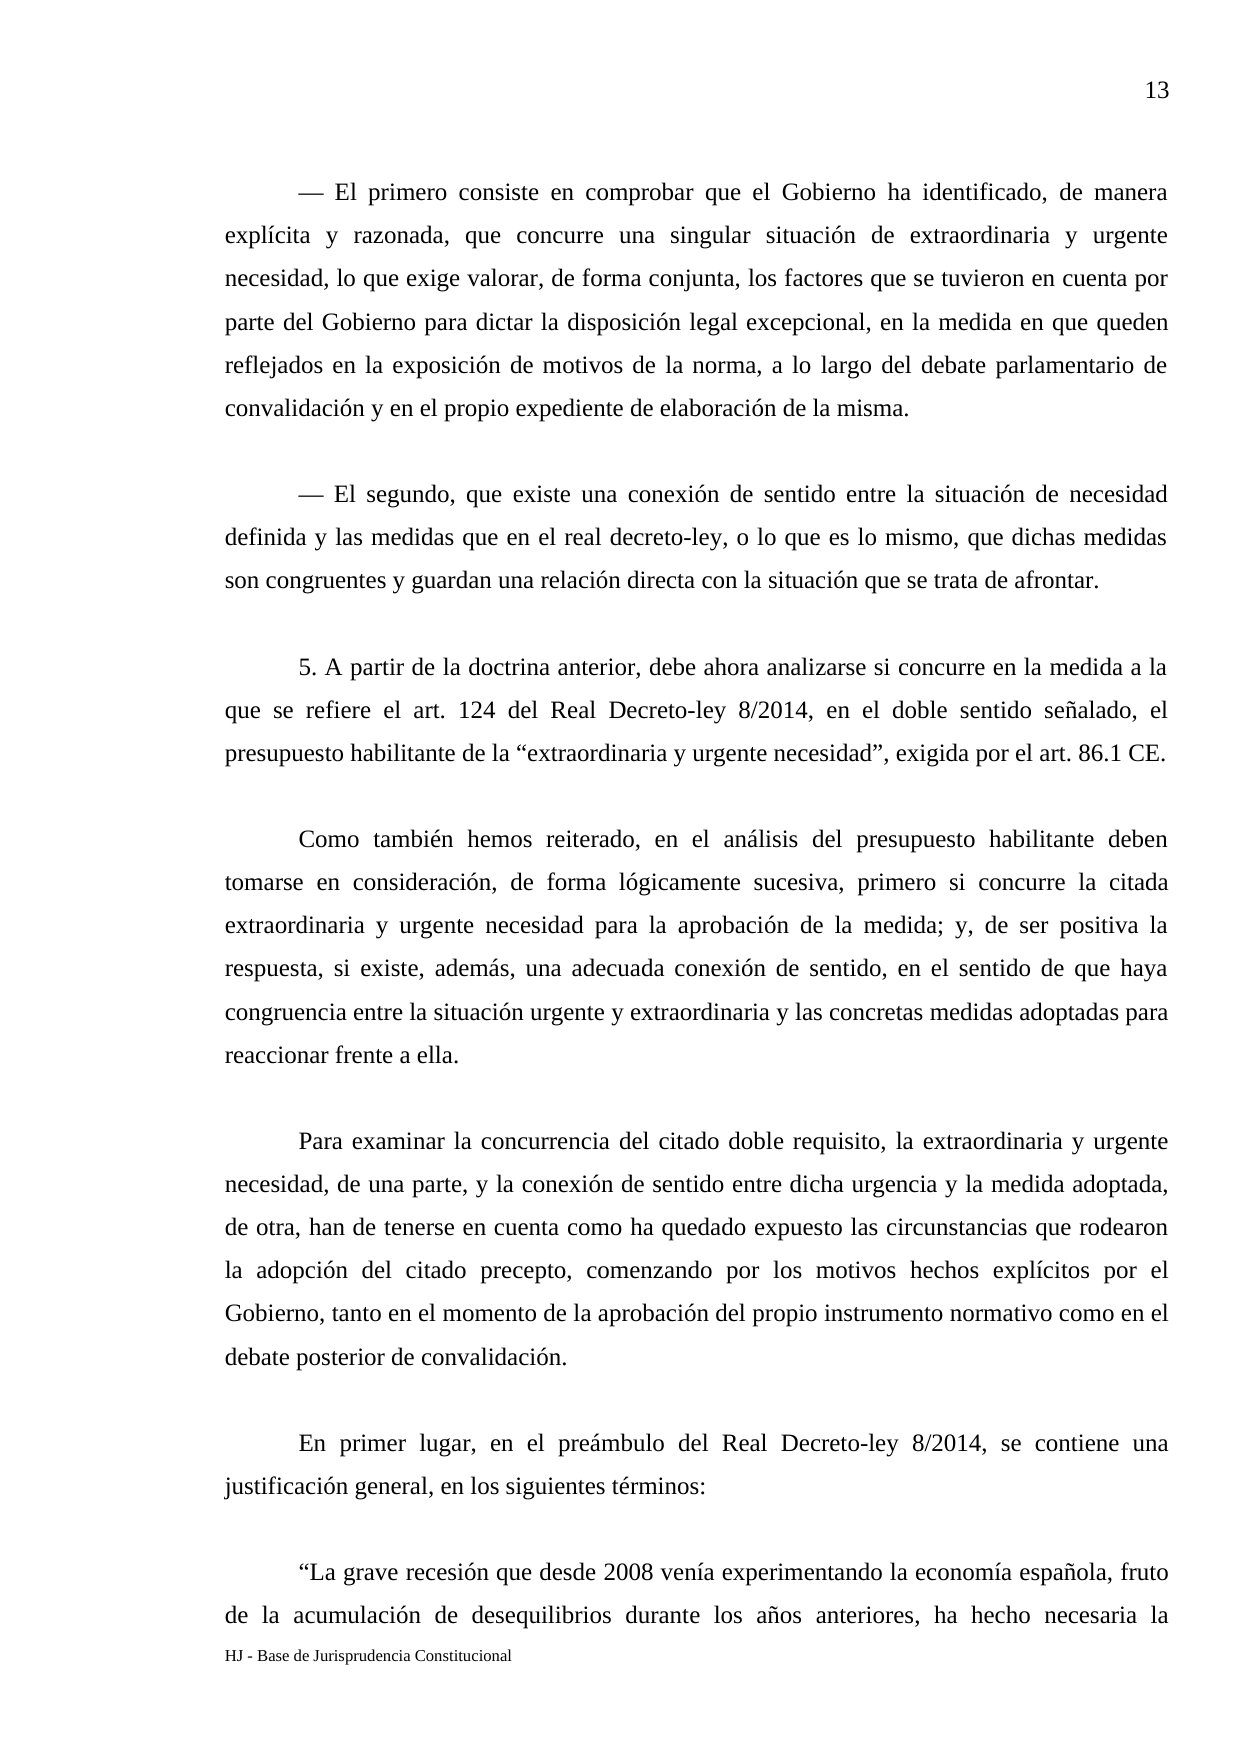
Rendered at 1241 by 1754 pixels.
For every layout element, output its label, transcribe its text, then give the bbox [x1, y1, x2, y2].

text En primer lugar, en el preámbulo del Real Decreto-ley 8/2014, se contiene una justificación general, en los siguientes términos: [224, 1428, 1169, 1500]
text 5. A partir de la doctrina anterior, debe ahora analizarse si concurre en la medida a la que se refiere el art. 124 del Real Decreto-ley 8/2014, en el doble sentido señalado, el presupuesto habilitante de la “extraordinaria y urgente necesidad”, exigida por el art. 86.1 CE. [224, 652, 1169, 767]
text Para examinar la concurrencia del citado doble requisito, la extraordinaria y urgente necesidad, de una parte, y la conexión de sentido entre dicha urgencia y la medida adoptada, de otra, han de tenerse en cuenta como ha quedado expuesto las circunstancias que rodearon la adopción del citado precepto, comenzando por los motivos hechos explícitos por el Gobierno, tanto en el momento de la aprobación del propio instrumento normativo como en el debate posterior de convalidación. [224, 1126, 1169, 1370]
text — El segundo, que existe una conexión de sentido entre la situación de necesidad definida y las medidas que en el real decreto-ley, o lo que es lo mismo, que dichas medidas son congruentes y guardan una relación directa con la situación que se trata de afrontar. [224, 479, 1169, 594]
text — El primero consiste en comprobar que el Gobierno ha identificado, de manera explícita y razonada, que concurre una singular situación de extraordinaria y urgente necesidad, lo que exige valorar, de forma conjunta, los factores que se tuvieron en cuenta por parte del Gobierno para dictar la disposición legal excepcional, en la medida en que queden reflejados en la exposición de motivos de la norma, a lo largo del debate parlamentario de convalidación y en el propio expediente de elaboración de la misma. [224, 177, 1169, 422]
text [224, 1557, 1169, 1629]
text Como también hemos reiterado, en el análisis del presupuesto habilitante deben tomarse en consideración, de forma lógicamente sucesiva, primero si concurre la citada extraordinaria y urgente necesidad para la aprobación de la medida; y, de ser positiva la respuesta, si existe, además, una adecuada conexión de sentido, en el sentido de que haya congruencia entre la situación urgente y extraordinaria y las concretas medidas adoptadas para reaccionar frente a ella. [224, 824, 1169, 1068]
